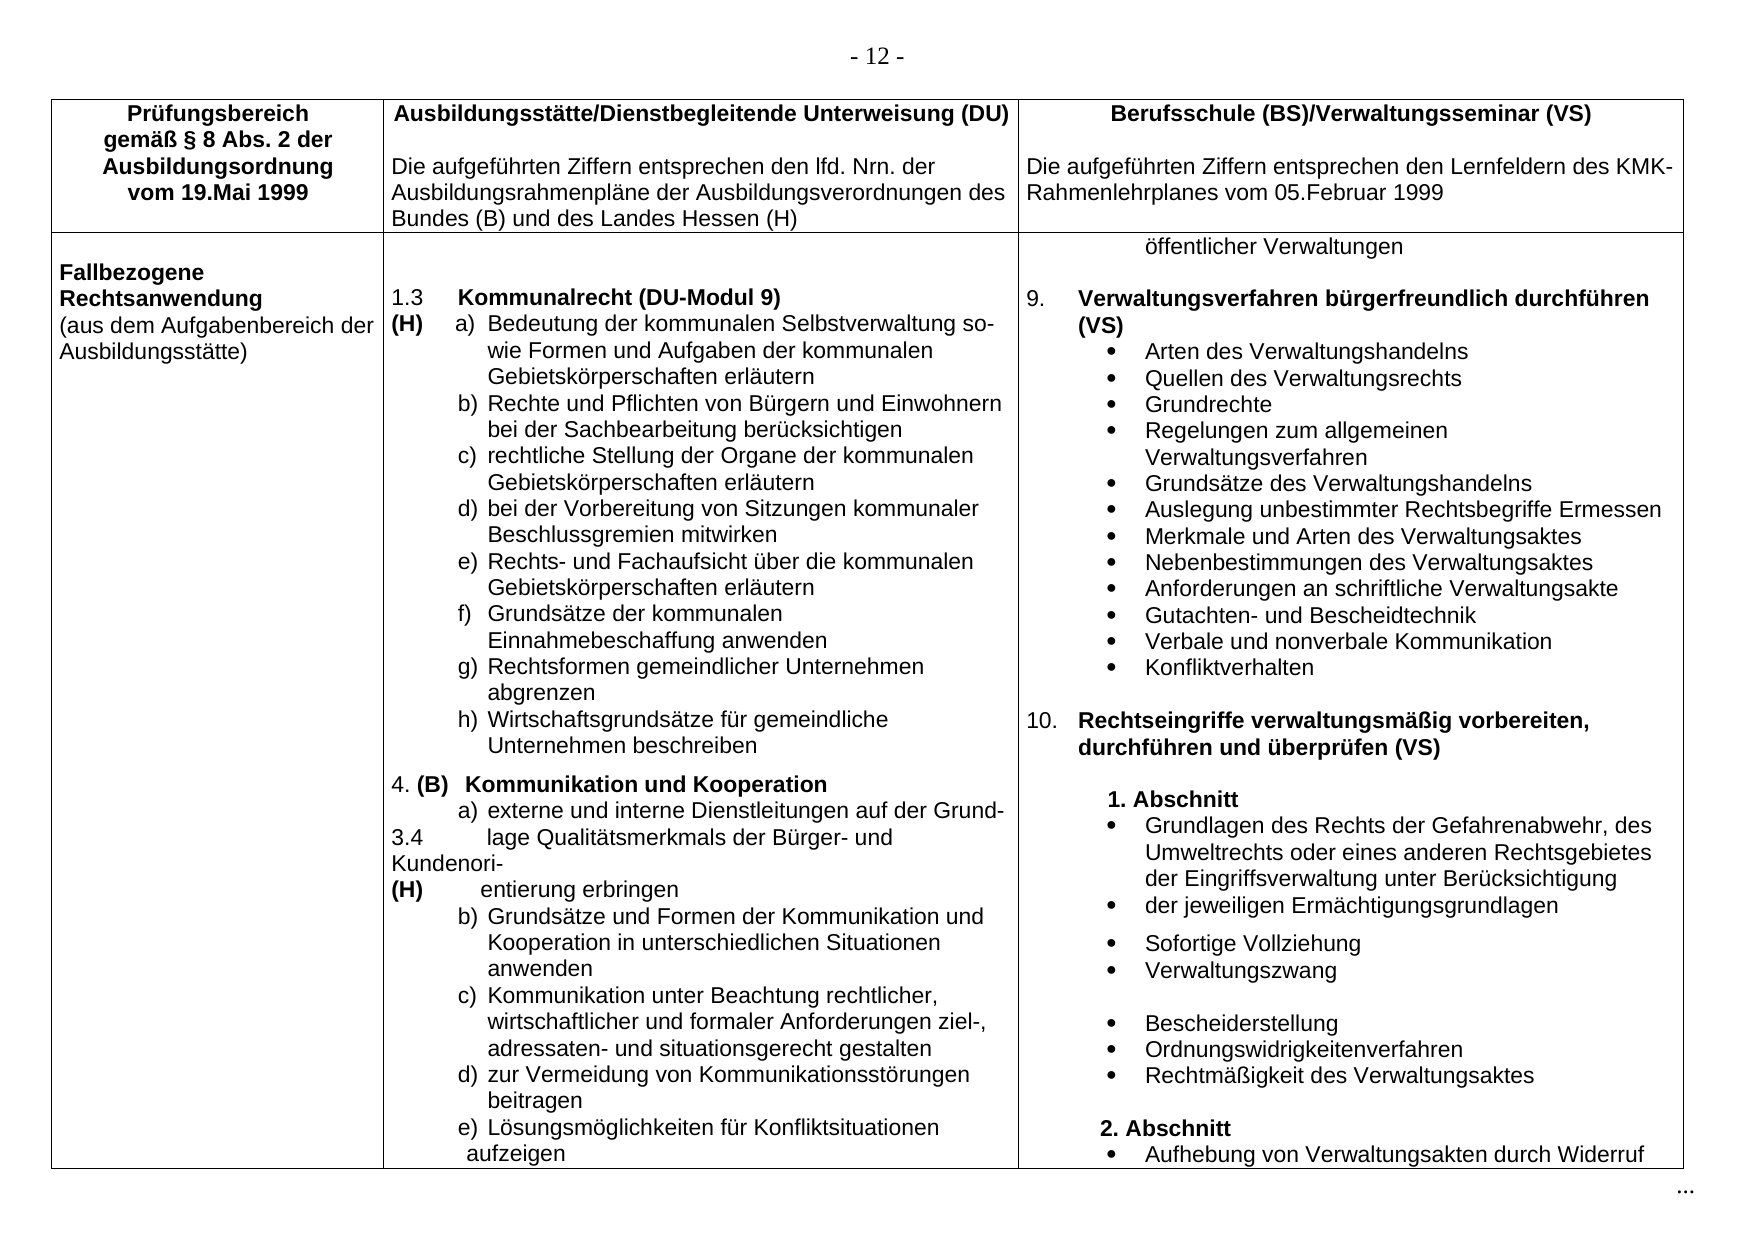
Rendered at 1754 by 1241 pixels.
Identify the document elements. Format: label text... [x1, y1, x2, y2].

table_header Berufsschule (BS)/Verwaltungsseminar (VS) Die aufgeführten Ziffern entsprechen den Lernfeldern des KMK-Rahmenlehrplanes vom 05.Februar 1999 [1019, 100, 1683, 232]
table_header Prüfungsbereich gemäß § 8 Abs. 2 der Ausbildungsordnung vom 19.Mai 1999 [52, 100, 383, 232]
table_header Ausbildungsstätte/Dienstbegleitende Unterweisung (DU) Die aufgeführten Ziffern entsprechen den lfd. Nrn. der Ausbildungsrahmenpläne der Ausbildungsverordnungen des Bundes (B) und des Landes Hessen (H) [384, 100, 1018, 232]
